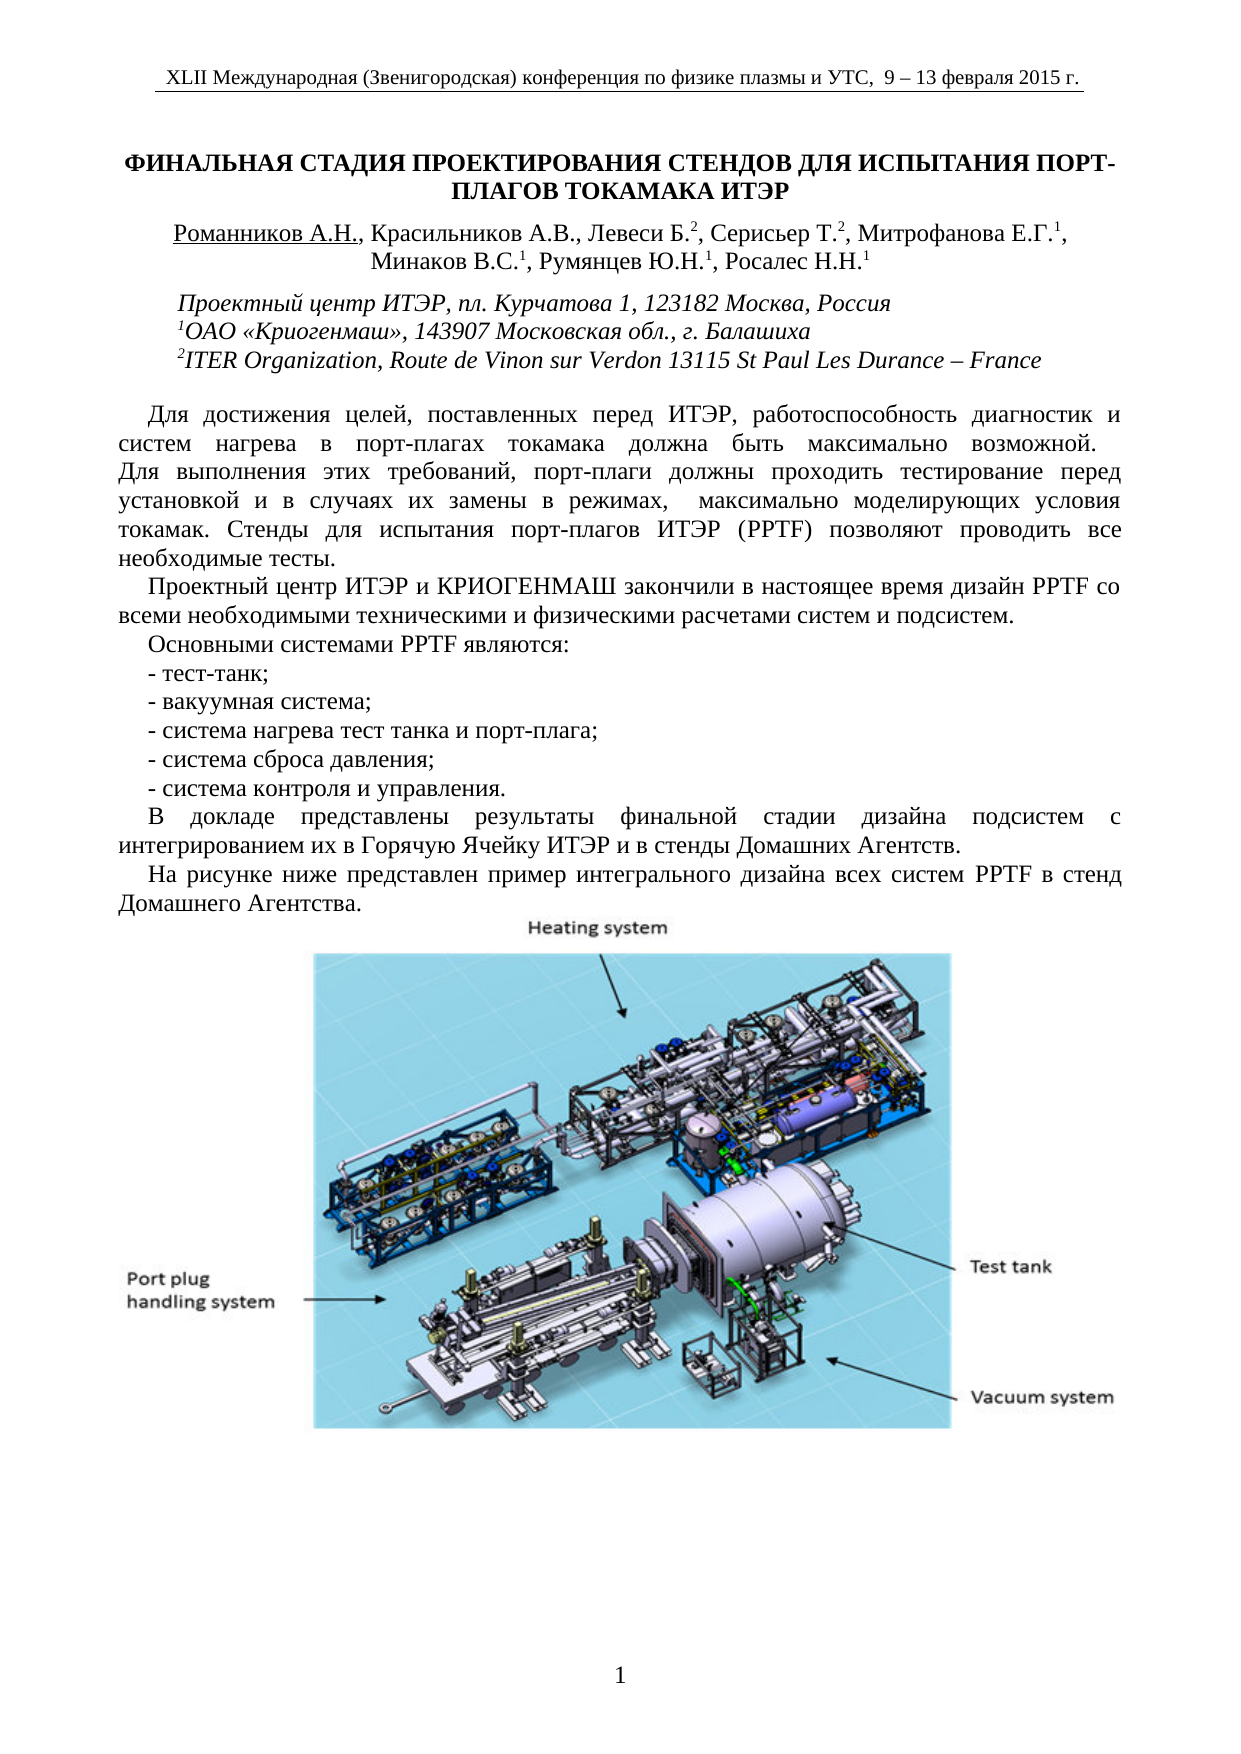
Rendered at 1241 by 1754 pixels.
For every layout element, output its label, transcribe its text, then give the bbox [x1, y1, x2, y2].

text Проектный центр ИТЭР и КРИОГЕНМАШ закончили в настоящее время дизайн PPTF со всеми необходимыми техническими и физическими расчетами систем и подсистем. [118, 571, 1122, 629]
text - система нагрева тест танка и порт-плага; [118, 715, 1122, 744]
text - вакуумная система; [118, 686, 1122, 715]
text На рисунке ниже представлен пример интегрального дизайна всех систем PPTF в стенд Домашнего Агентства. [118, 859, 1122, 916]
text - система сброса давления; [118, 744, 1122, 773]
text - тест-танк; [118, 658, 1122, 686]
title ФИНАЛЬНАЯ СТАДИЯ ПРОЕКТИРОВАНИЯ СТЕНДОВ ДЛЯ ИСПЫТАНИЯ ПОРТ-ПЛАГОВ ТОКАМАКА ИТЭР [118, 148, 1122, 205]
text Для достижения целей, поставленных перед ИТЭР, работоспособность диагностик и систем нагрева в порт-плагах токамака должна быть максимально возможной. Для выполнения этих требований, порт-плаги должны проходить тестирование перед установкой и в случаях их замены в режимах, максимально моделирующих условия токамак. Стенды для испытания порт-плагов ИТЭР (PPTF) позволяют проводить все необходимые тесты. [118, 399, 1122, 571]
text - система контроля и управления. [118, 773, 1122, 801]
picture [118, 916, 1123, 1433]
text Романников А.Н., Красильников А.В., Левеси Б.2, Серисьер Т.2, Митрофанова Е.Г.1, Минаков В.С.1, Румянцев Ю.Н.1, Росалес Н.Н.1 [159, 218, 1081, 275]
text В докладе представлены результаты финальной стадии дизайна подсистем с интегрированием их в Горячую Ячейку ИТЭР и в стенды Домашних Агентств. [118, 801, 1122, 859]
text Проектный центр ИТЭР, пл. Курчатова 1, 123182 Москва, Россия 1ОАО «Криогенмаш», 143907 Московская обл., г. Балашиха 2ITER Organization, Route de Vinon sur Verdon Paul Les Durance – France [177, 288, 1122, 374]
text Основными системами PPTF являются: [118, 629, 1122, 658]
